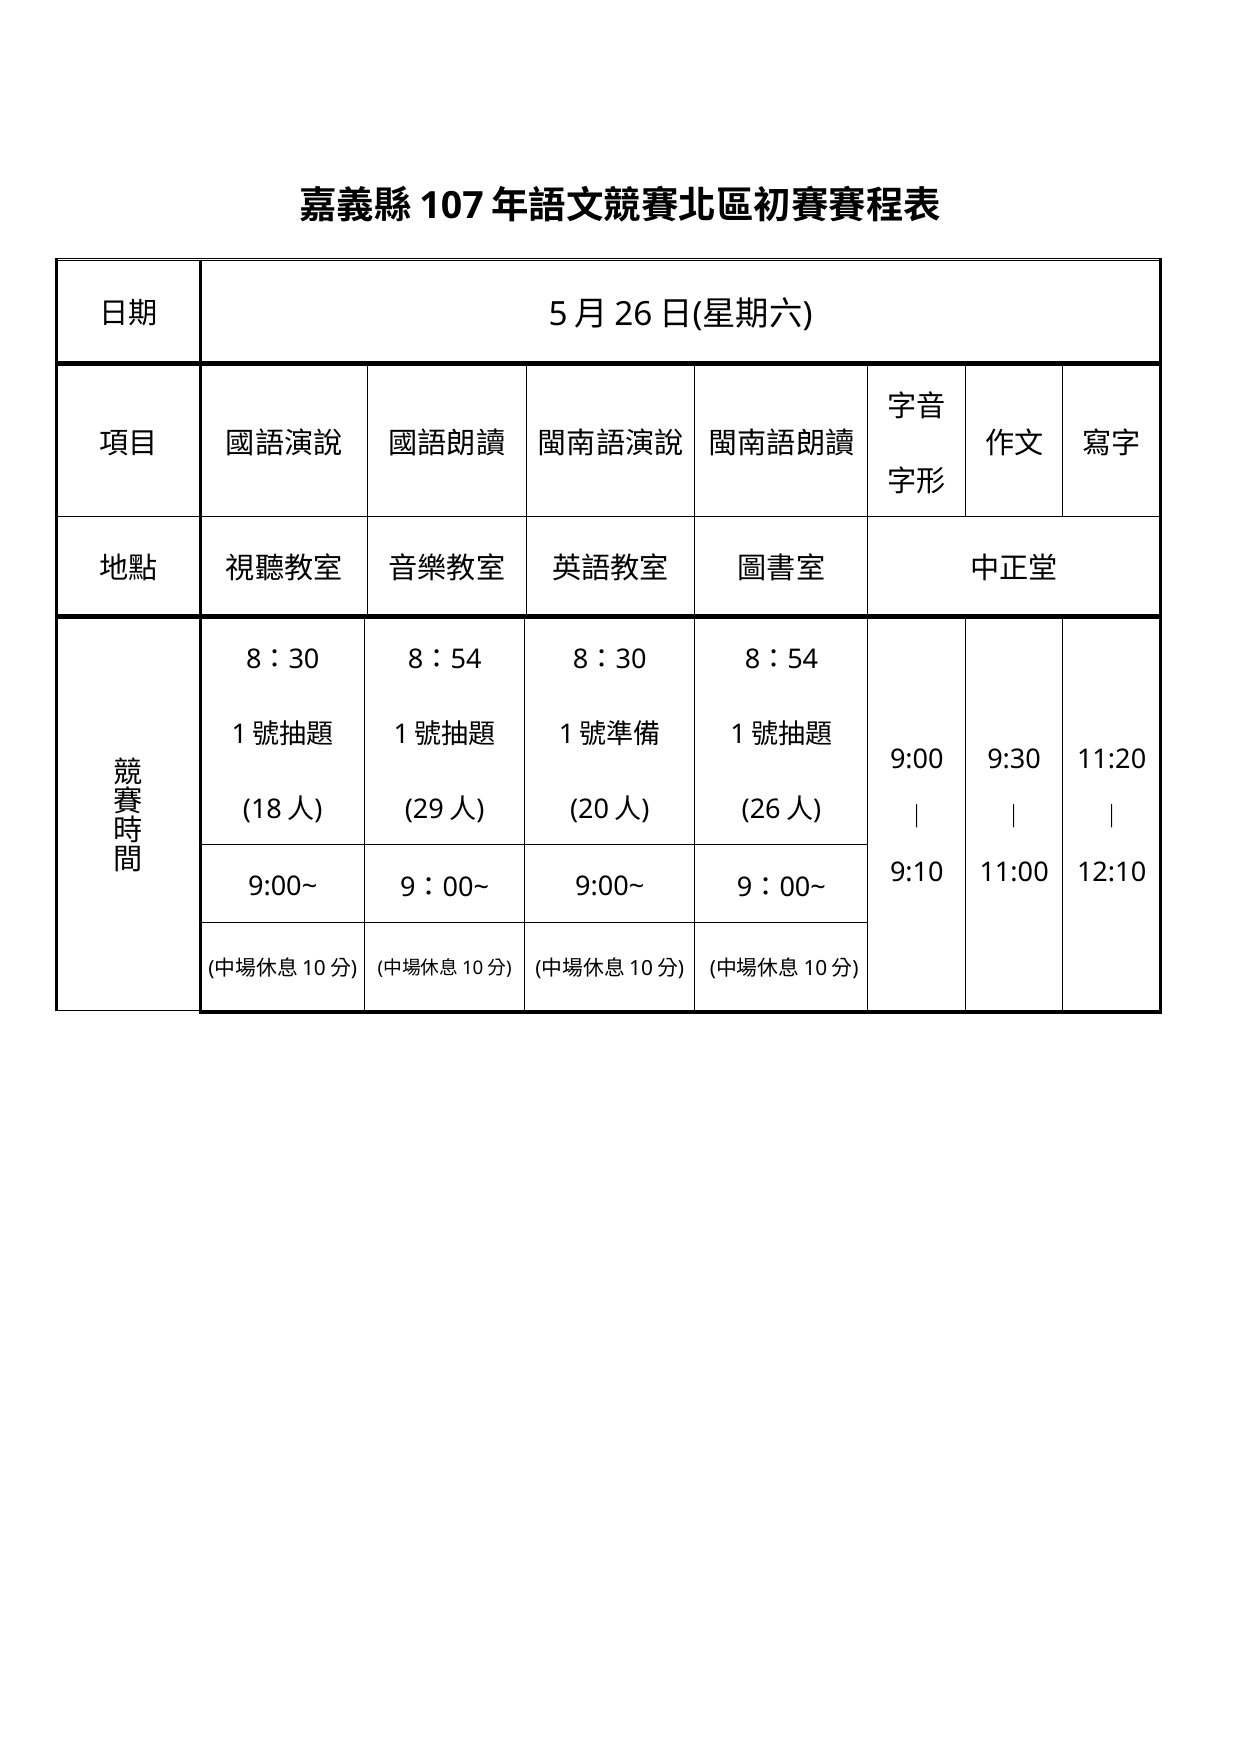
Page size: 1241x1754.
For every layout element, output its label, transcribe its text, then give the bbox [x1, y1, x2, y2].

table_cell (中場休息10分) [202, 923, 364, 1010]
table_cell 國語朗讀 [368, 366, 526, 516]
table_cell 9：00~ [695, 845, 867, 922]
table_cell 中正堂 [868, 517, 1159, 614]
table_cell (中場休息10分) [695, 923, 867, 1010]
table_header 日期 [58, 261, 199, 361]
table_cell 英語教室 [527, 517, 694, 614]
table_cell 9:30 ︱ 11:00 [966, 619, 1062, 1010]
table_cell 字音 字形 [868, 366, 965, 516]
table_cell 競賽時間 [58, 619, 199, 1010]
table_cell 圖書室 [695, 517, 867, 614]
table_cell 地點 [58, 517, 199, 614]
table_cell 9:00~ [202, 845, 364, 922]
table_cell 國語演說 [202, 366, 367, 516]
table_cell 閩南語朗讀 [695, 366, 867, 516]
table_cell 8：30 1號抽題 (18人) [202, 619, 364, 844]
table_cell 視聽教室 [202, 517, 367, 614]
table_cell 9:00 ︱ 9:10 [868, 619, 965, 1010]
table_cell 音樂教室 [368, 517, 526, 614]
table_cell (中場休息10分) [365, 923, 524, 1010]
table_cell 9：00~ [365, 845, 524, 922]
table_cell (中場休息10分) [525, 923, 694, 1010]
table_cell 11:20 ︱ 12:10 [1063, 619, 1159, 1010]
table_cell 閩南語演說 [527, 366, 694, 516]
table_cell 項目 [58, 366, 199, 516]
table_cell 寫字 [1063, 366, 1159, 516]
table_cell 8：54 1號抽題 (26人) [695, 619, 867, 844]
table_cell 作文 [966, 366, 1062, 516]
table_cell 9:00~ [525, 845, 694, 922]
table_header 5月26日(星期六) [202, 261, 1159, 361]
table_cell 8：54 1號抽題 (29人) [365, 619, 524, 844]
text 嘉義縣107年語文競賽北區初賽賽程表 [59, 164, 1181, 239]
table_cell 8：30 1號準備 (20人) [525, 619, 694, 844]
